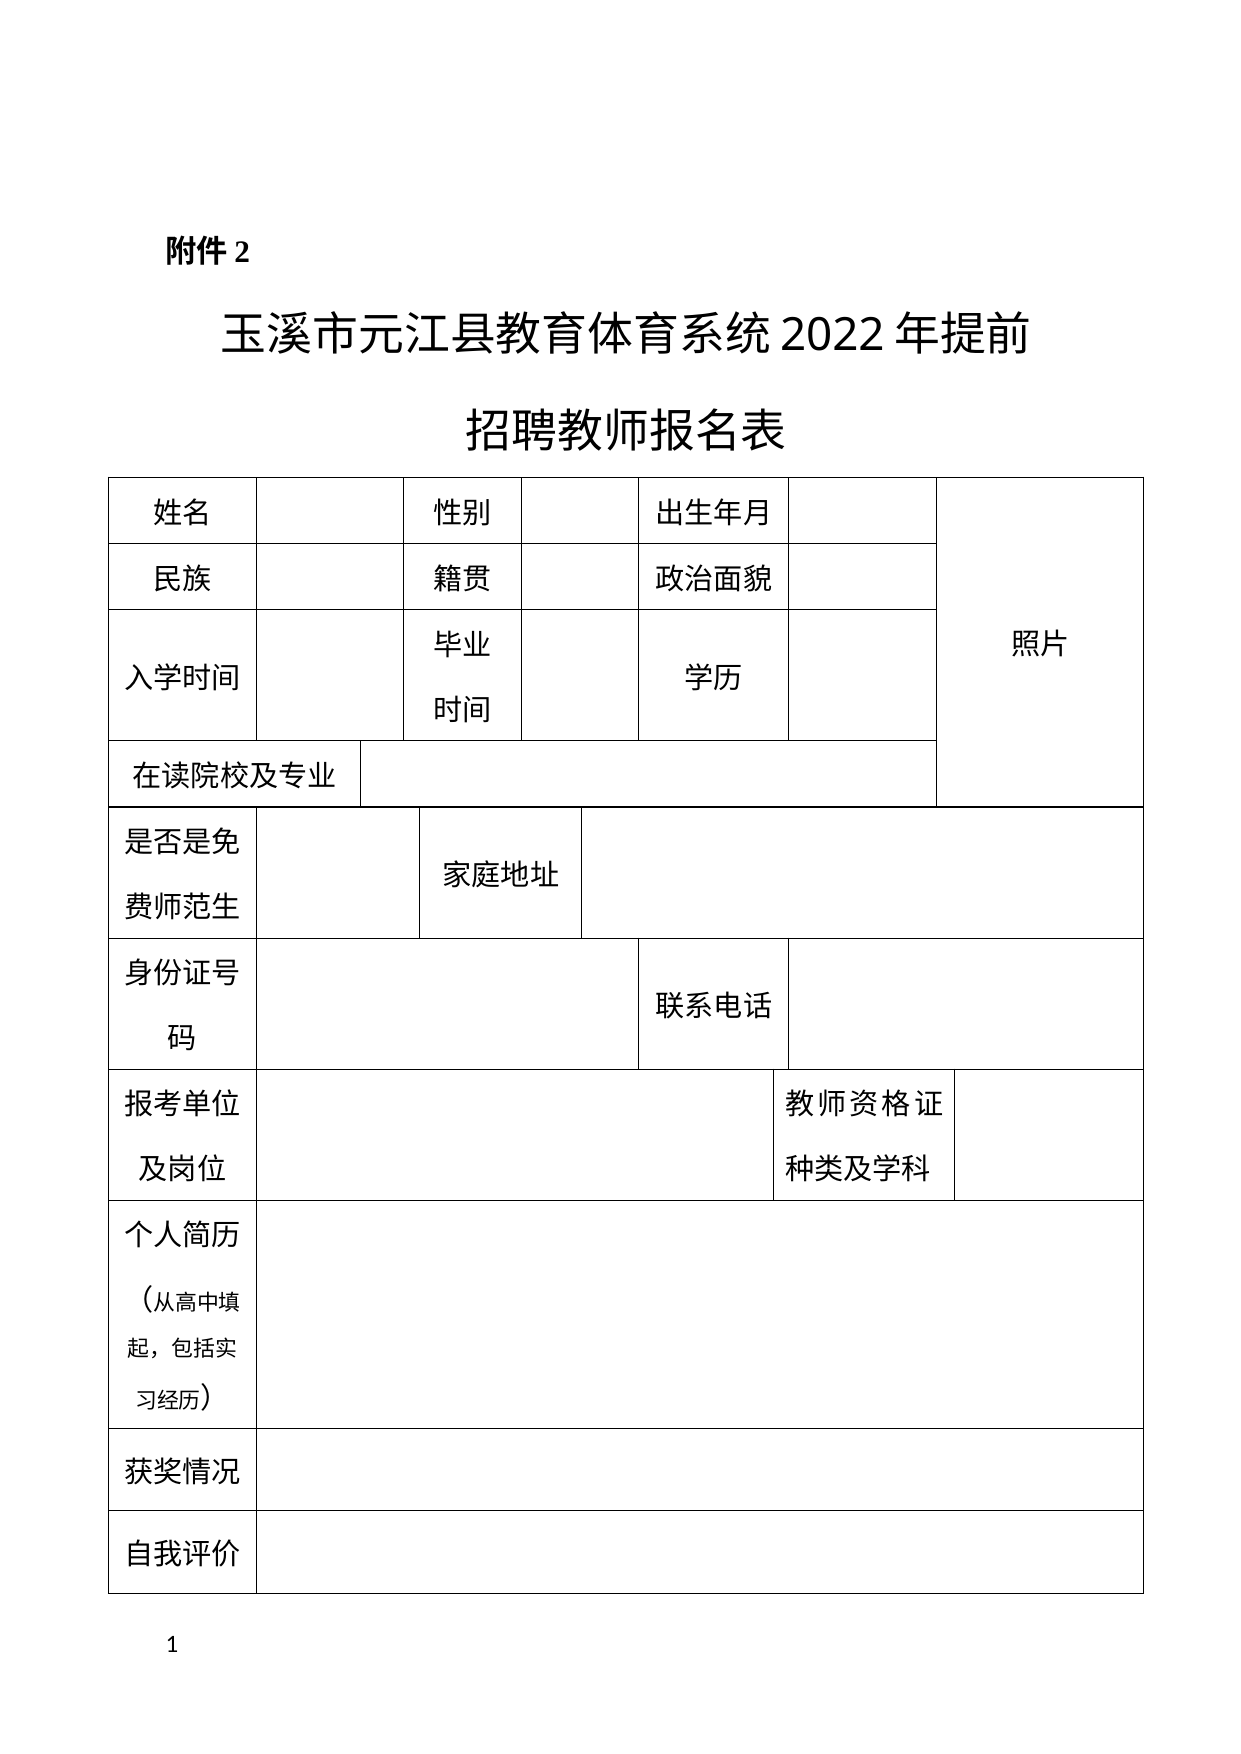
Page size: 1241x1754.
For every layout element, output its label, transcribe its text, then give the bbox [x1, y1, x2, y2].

table_header 姓名 [109, 478, 256, 543]
table_cell [955, 1070, 1143, 1199]
table_header [257, 478, 403, 543]
table_cell [257, 939, 638, 1068]
table_cell 毕业 时间 [404, 610, 521, 740]
table_cell 自我评价 [109, 1511, 256, 1592]
table_cell 教师资格证种类及学科 [774, 1070, 954, 1199]
table_cell 是否是免费师范生 [109, 808, 256, 937]
text 招聘教师报名表 [165, 379, 1087, 477]
table_header 照片 [937, 478, 1143, 806]
table_cell 报考单位及岗位 [109, 1070, 256, 1199]
text 玉溪市元江县教育体育系统2022年提前 [165, 282, 1087, 379]
table_cell 在读院校及专业 [109, 741, 360, 806]
table_cell 个人简历 （从高中填起，包括实习经历） [109, 1201, 256, 1428]
table_cell [361, 741, 936, 806]
table_cell [257, 1511, 1143, 1592]
table_cell 身份证号码 [109, 939, 256, 1068]
table_cell 学历 [639, 610, 788, 740]
table_cell 联系电话 [639, 939, 788, 1068]
table_cell [257, 610, 403, 740]
table_cell 籍贯 [404, 544, 521, 609]
table_cell [789, 610, 936, 740]
table_cell [257, 1070, 773, 1199]
table_cell [522, 544, 638, 609]
table_cell [582, 808, 1143, 937]
text 附件2 [165, 217, 1087, 282]
table_cell [257, 1201, 1143, 1428]
table_cell [789, 544, 936, 609]
table_cell [257, 544, 403, 609]
table_cell [257, 1429, 1143, 1510]
table_cell 政治面貌 [639, 544, 788, 609]
table_cell 民族 [109, 544, 256, 609]
table_cell 家庭地址 [420, 808, 581, 937]
table_header [789, 478, 936, 543]
table_cell 入学时间 [109, 610, 256, 740]
table_cell [257, 808, 419, 937]
table_cell 获奖情况 [109, 1429, 256, 1510]
table_header 出生年月 [639, 478, 788, 543]
table_header 性别 [404, 478, 521, 543]
table_cell [522, 610, 638, 740]
table_cell [789, 939, 1143, 1068]
table_header [522, 478, 638, 543]
